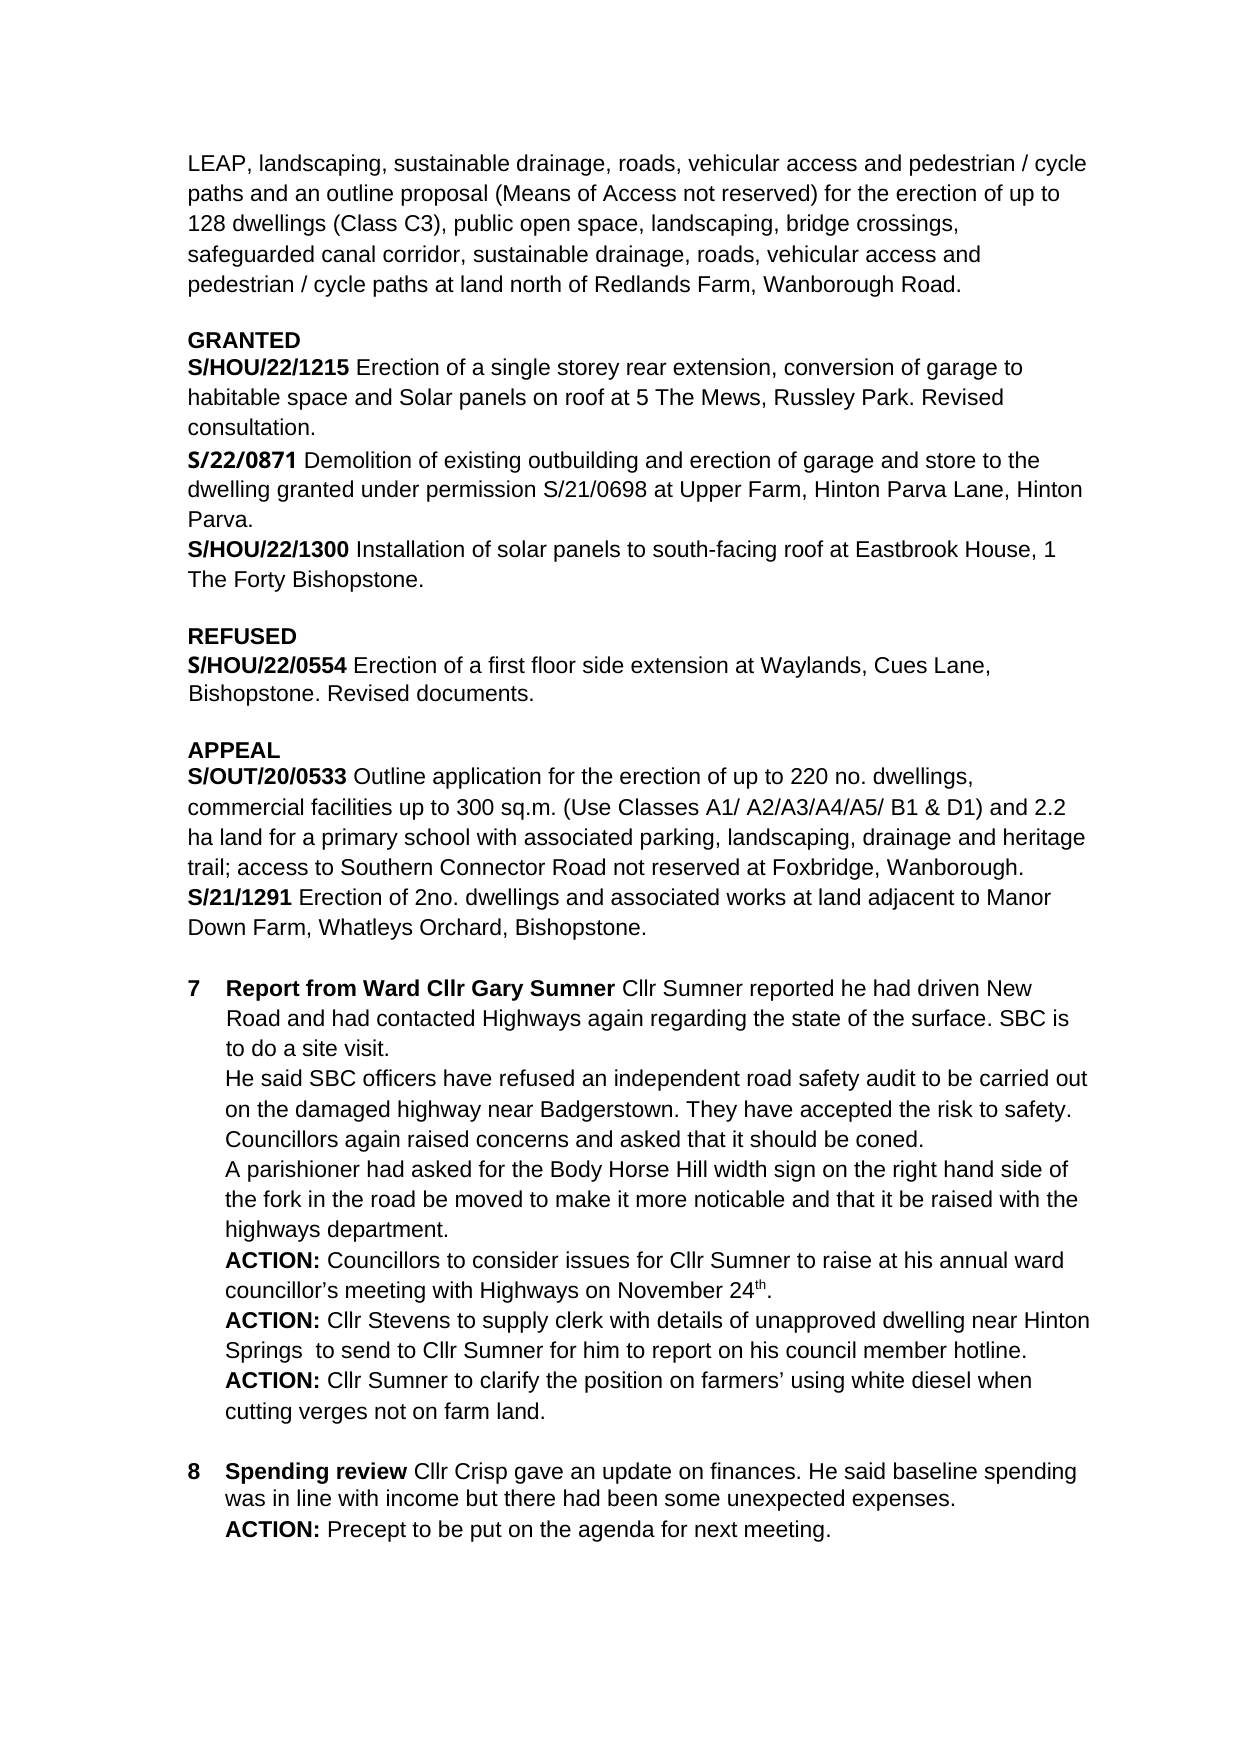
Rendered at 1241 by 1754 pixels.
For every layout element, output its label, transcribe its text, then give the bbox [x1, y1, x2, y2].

text Road and had contacted Highways again regarding the state of the surface. SBC is [187, 1005, 1090, 1031]
text S/HOU/22/1215 Erection of a single storey rear extension, conversion of garage to habitable space and Solar panels on roof at 5 The Mews, Russley Park. Revised consultation. [187, 354, 1090, 441]
text Councillors again raised concerns and asked that it should be coned. [225, 1126, 1090, 1152]
text S/HOU/22/0554 Erection of a first floor side extension at Waylands, Cues Lane, [150, 649, 1090, 680]
text ACTION: Precept to be put on the agenda for next meeting. [225, 1516, 1090, 1542]
text ACTION: Cllr Sumner to clarify the position on farmers’ using white diesel when cutting verges not on farm land. [225, 1367, 1090, 1424]
text GRANTED [150, 327, 1090, 354]
text ACTION: Cllr Stevens to supply clerk with details of unapproved dwelling near Hinton Springs to send to Cllr Sumner for him to report on his council member hotline. [225, 1307, 1090, 1364]
text S/22/0871 Demolition of existing outbuilding and erection of garage and store to the [150, 444, 1090, 476]
text S/21/1291 Erection of 2no. dwellings and associated works at land adjacent to Manor Down Farm, Whatleys Orchard, Bishopstone. [187, 884, 1090, 941]
text S/OUT/20/0533 Outline application for the erection of up to 220 no. dwellings, commercial facilities up to 300 sq.m. (Use Classes A1/ A2/A3/A4/A5/ B1 & D1) and 2.2 ha land for a primary school with associated parking, landscaping, drainage and heritage trail; access to Southern Connector Road not reserved at Foxbridge, Wanborough. [187, 763, 1090, 880]
text dwelling granted under permission S/21/0698 at Upper Farm, Hinton Parva Lane, Hinton Parva. [187, 476, 1090, 532]
text A parishioner had asked for the Body Horse Hill width sign on the right hand side of the fork in the road be moved to make it more noticable and that it be raised with the highways department. [225, 1156, 1090, 1243]
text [187, 150, 1090, 297]
list Spending review Cllr Crisp gave an update on finances. He said baseline spending was in line with income but there had been some unexpected expenses. [187, 1458, 1090, 1511]
text S/HOU/22/1300 Installation of solar panels to south-facing roof at Eastbrook House, 1 The Forty Bishopstone. [187, 536, 1090, 593]
text He said SBC officers have refused an independent road safety audit to be carried out on the damaged highway near Badgerstown. They have accepted the risk to safety. [225, 1065, 1090, 1122]
text ACTION: Councillors to consider issues for Cllr Sumner to raise at his annual ward councillor’s meeting with Highways on November 24th. [225, 1247, 1090, 1303]
text Bishopstone. Revised documents. [150, 680, 1090, 707]
text to do a site visit. [187, 1035, 1090, 1062]
text REFUSED [150, 623, 1090, 649]
text APPEAL [150, 737, 1090, 763]
text 7 Report from Ward Cllr Gary Sumner Cllr Sumner reported he had driven New [187, 975, 1090, 1001]
